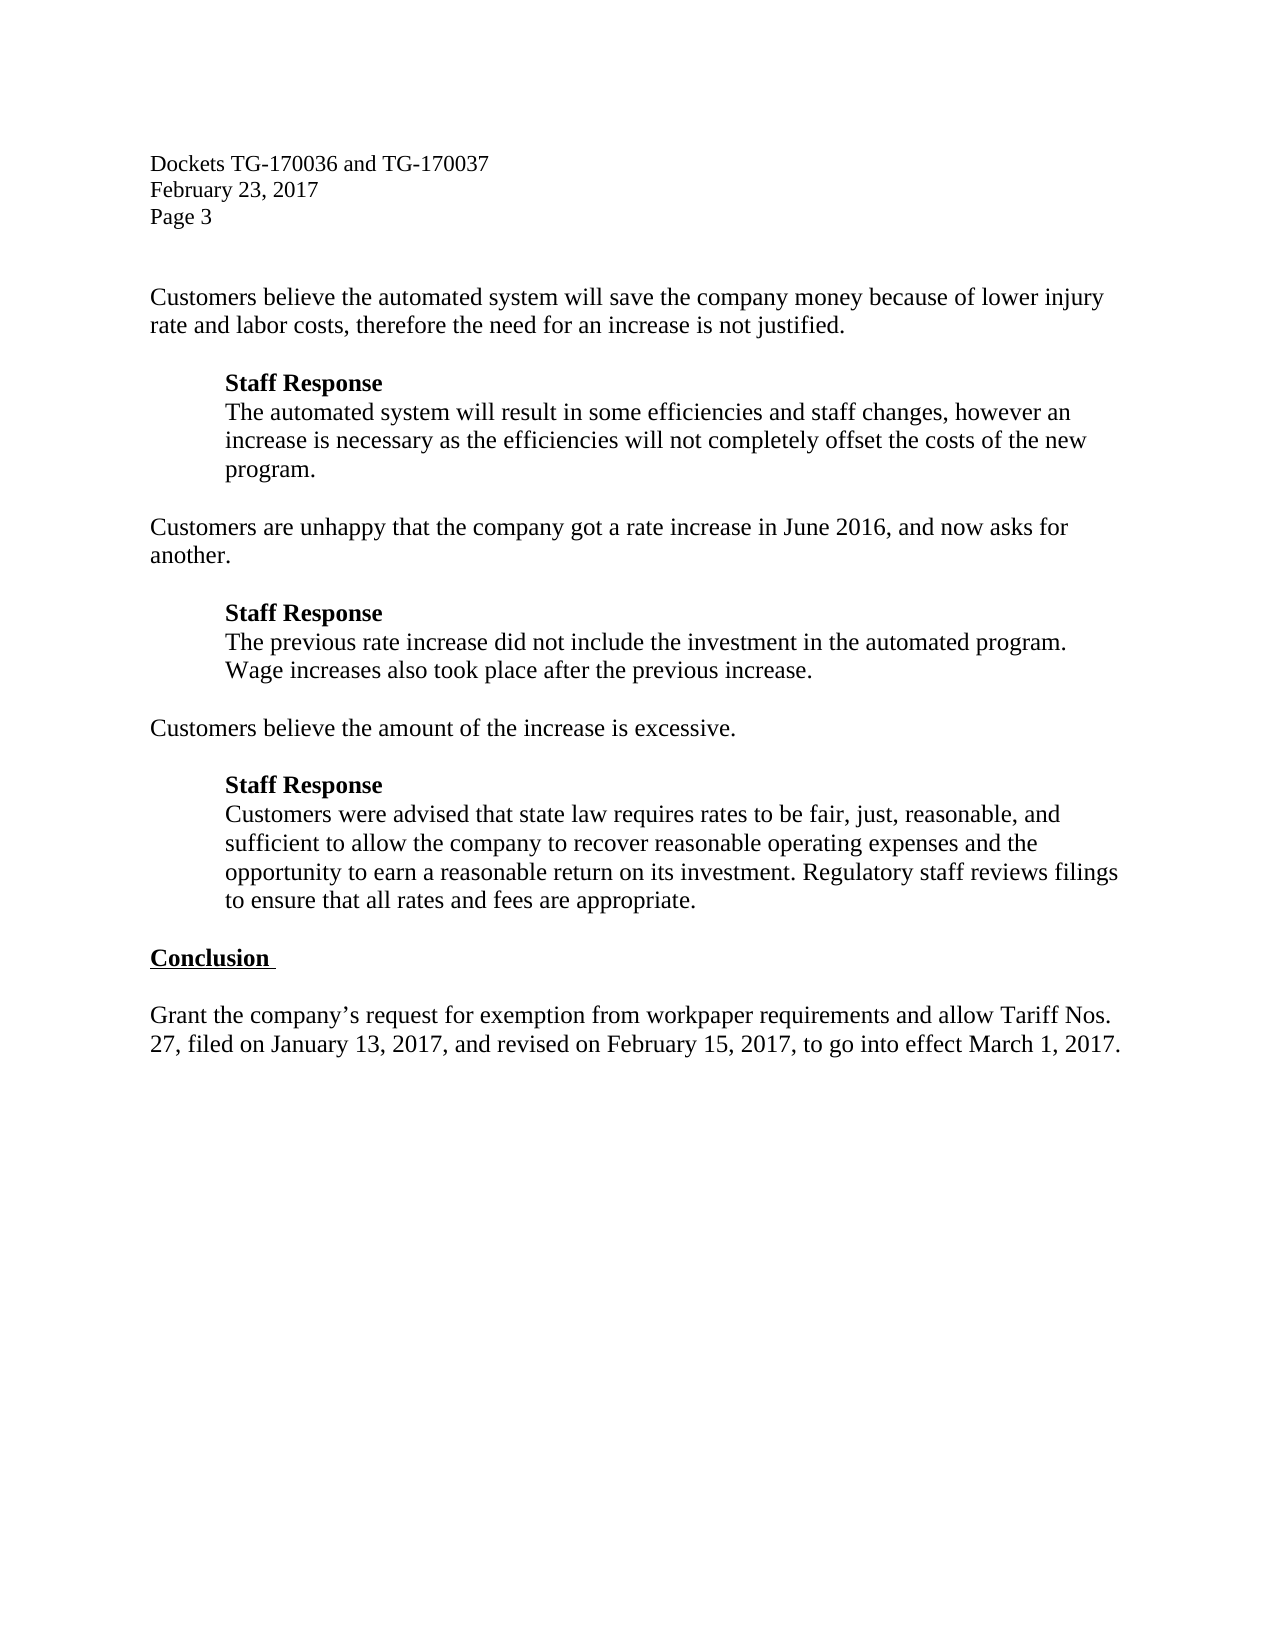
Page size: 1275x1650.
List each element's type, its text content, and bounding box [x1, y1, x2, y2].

text Staff Response [150, 368, 1125, 397]
text Customers believe the automated system will save the company money because of lower injury rate and labor costs, therefore the need for an increase is not justified. [150, 282, 1125, 339]
text The automated system will result in some efficiencies and staff changes, however an increase is necessary as the efficiencies will not completely offset the costs of the new program. [225, 397, 1125, 483]
text Conclusion [150, 943, 1125, 972]
text Grant the company’s request for exemption from workpaper requirements and allow Tariff Nos. 27, filed on January 13, 2017, and revised on February 15, 2017, to go into effect March 1, 2017. [150, 1001, 1125, 1058]
text Customers believe the amount of the increase is excessive. [150, 713, 1125, 742]
text Customers are unhappy that the company got a rate increase in June 2016, and now asks for another. [150, 512, 1125, 569]
text The previous rate increase did not include the investment in the automated program. Wage increases also took place after the previous increase. [225, 627, 1125, 684]
text Customers were advised that state law requires rates to be fair, just, reasonable, and sufficient to allow the company to recover reasonable operating expenses and the opportunity to earn a reasonable return on its investment. Regulatory staff reviews filings to ensure that all rates and fees are appropriate. [225, 799, 1125, 914]
text Staff Response [150, 598, 1125, 627]
text Staff Response [225, 771, 1125, 799]
